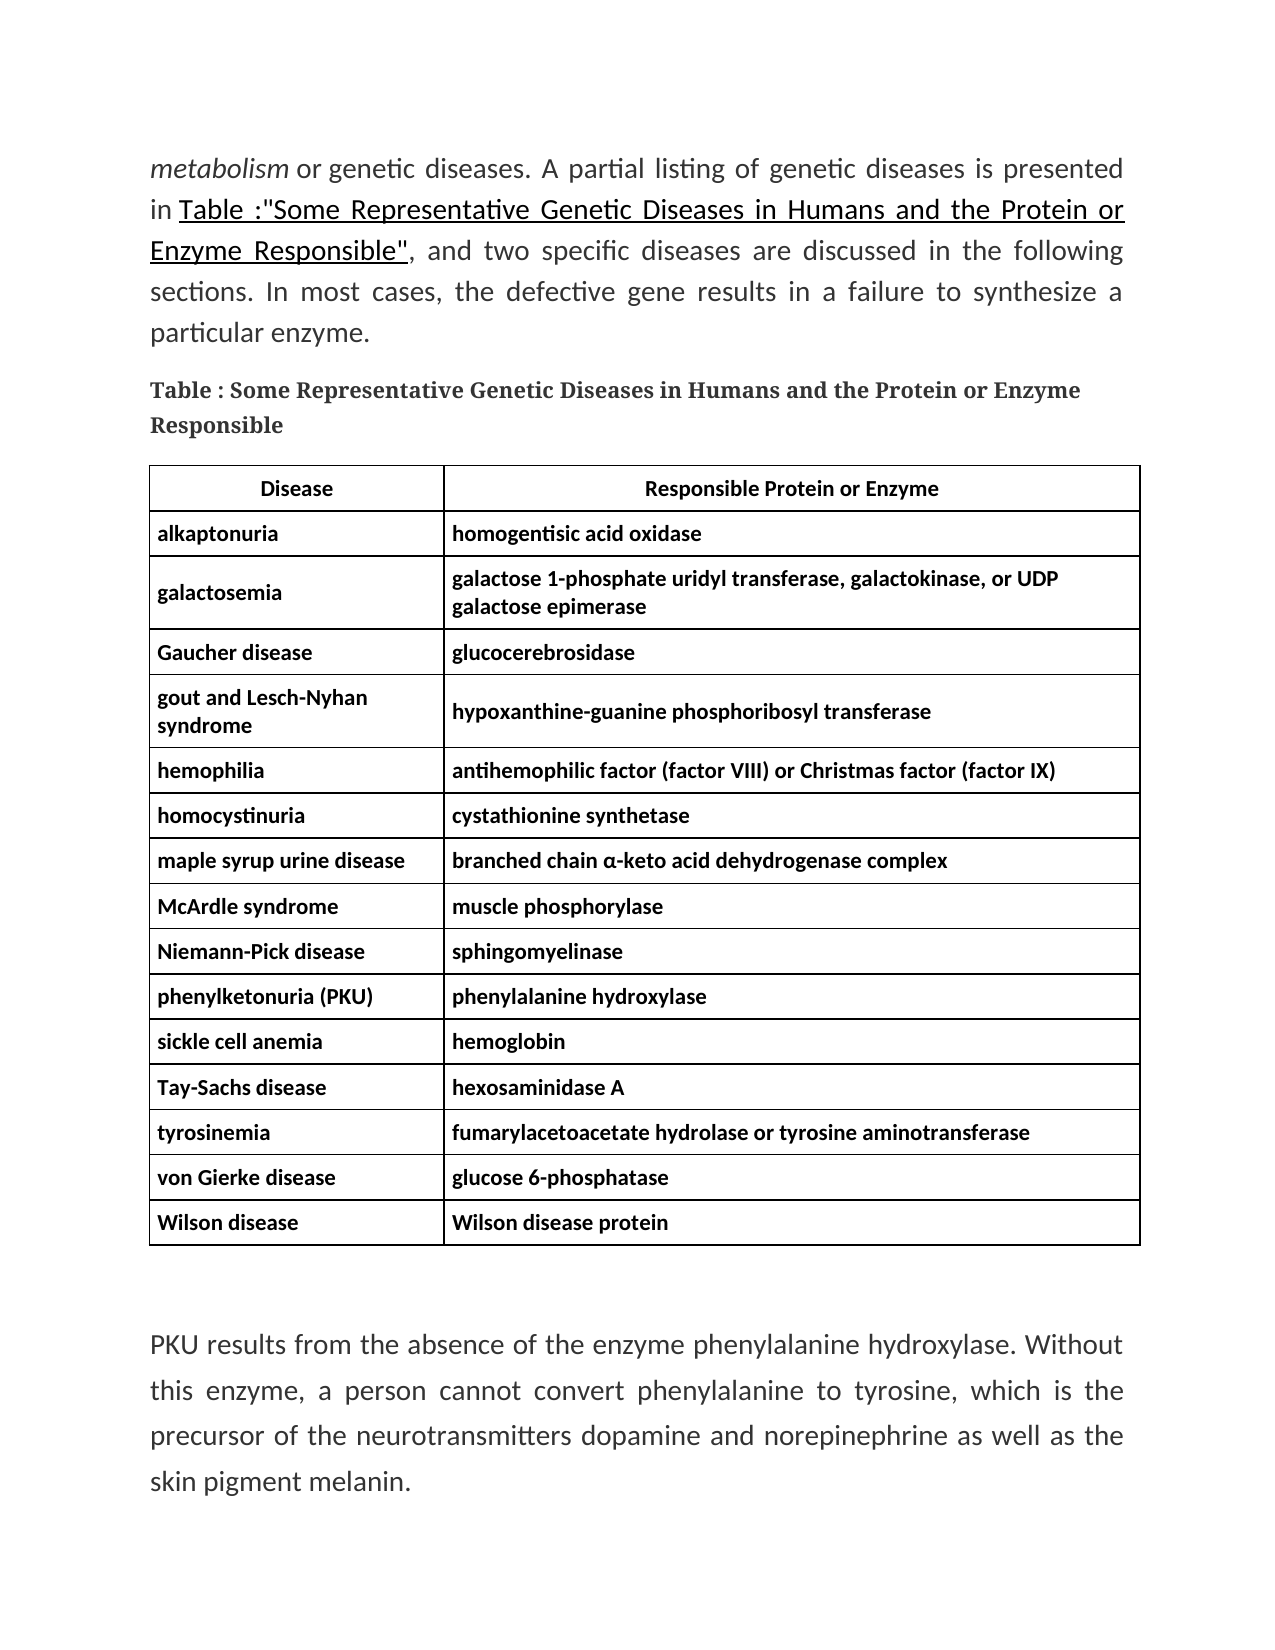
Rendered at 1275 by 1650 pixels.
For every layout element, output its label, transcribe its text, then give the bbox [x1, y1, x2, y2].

table_cell hemophilia [150, 748, 443, 792]
table_cell hypoxanthine-guanine phosphoribosyl transferase [445, 675, 1139, 747]
table_header Disease [150, 466, 443, 510]
table_cell homogentisic acid oxidase [445, 512, 1139, 555]
table_cell galactosemia [150, 557, 443, 628]
table_cell antihemophilic factor (factor VIII) or Christmas factor (factor IX) [445, 748, 1139, 792]
table_cell muscle phosphorylase [445, 884, 1139, 928]
table_cell Wilson disease [150, 1201, 443, 1244]
table_cell gout and Lesch-Nyhan syndrome [150, 675, 443, 747]
table_cell glucocerebrosidase [445, 630, 1139, 673]
table_cell tyrosinemia [150, 1110, 443, 1154]
table_cell phenylketonuria (PKU) [150, 975, 443, 1018]
table_cell maple syrup urine disease [150, 839, 443, 882]
table_cell sickle cell anemia [150, 1020, 443, 1063]
table_cell hexosaminidase A [445, 1065, 1139, 1108]
table_cell fumarylacetoacetate hydrolase or tyrosine aminotransferase [445, 1110, 1139, 1154]
table_cell cystathionine synthetase [445, 794, 1139, 837]
table_cell Tay-Sachs disease [150, 1065, 443, 1108]
text Table : Some Representative Genetic Diseases in Humans and the Protein or Enzyme Responsible [150, 376, 1125, 439]
table_cell Niemann-Pick disease [150, 929, 443, 973]
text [150, 150, 1125, 349]
table_cell homocystinuria [150, 794, 443, 837]
text PKU results from the absence of the enzyme phenylalanine hydroxylase. Without this enzyme, a person cannot convert phenylalanine to tyrosine, which is the precursor of the neurotransmitters dopamine and norepinephrine as well as the skin pigment melanin. [150, 1316, 1125, 1499]
table_cell glucose 6-phosphatase [445, 1155, 1139, 1199]
table_cell alkaptonuria [150, 512, 443, 555]
table_cell McArdle syndrome [150, 884, 443, 928]
table_cell sphingomyelinase [445, 929, 1139, 973]
table_cell branched chain α-keto acid dehydrogenase complex [445, 839, 1139, 882]
table_cell von Gierke disease [150, 1155, 443, 1199]
table_cell Gaucher disease [150, 630, 443, 673]
table_cell phenylalanine hydroxylase [445, 975, 1139, 1018]
table_cell galactose 1-phosphate uridyl transferase, galactokinase, or UDP galactose epimerase [445, 557, 1139, 628]
table_cell Wilson disease protein [445, 1201, 1139, 1244]
table_cell hemoglobin [445, 1020, 1139, 1063]
table_header Responsible Protein or Enzyme [445, 466, 1139, 510]
